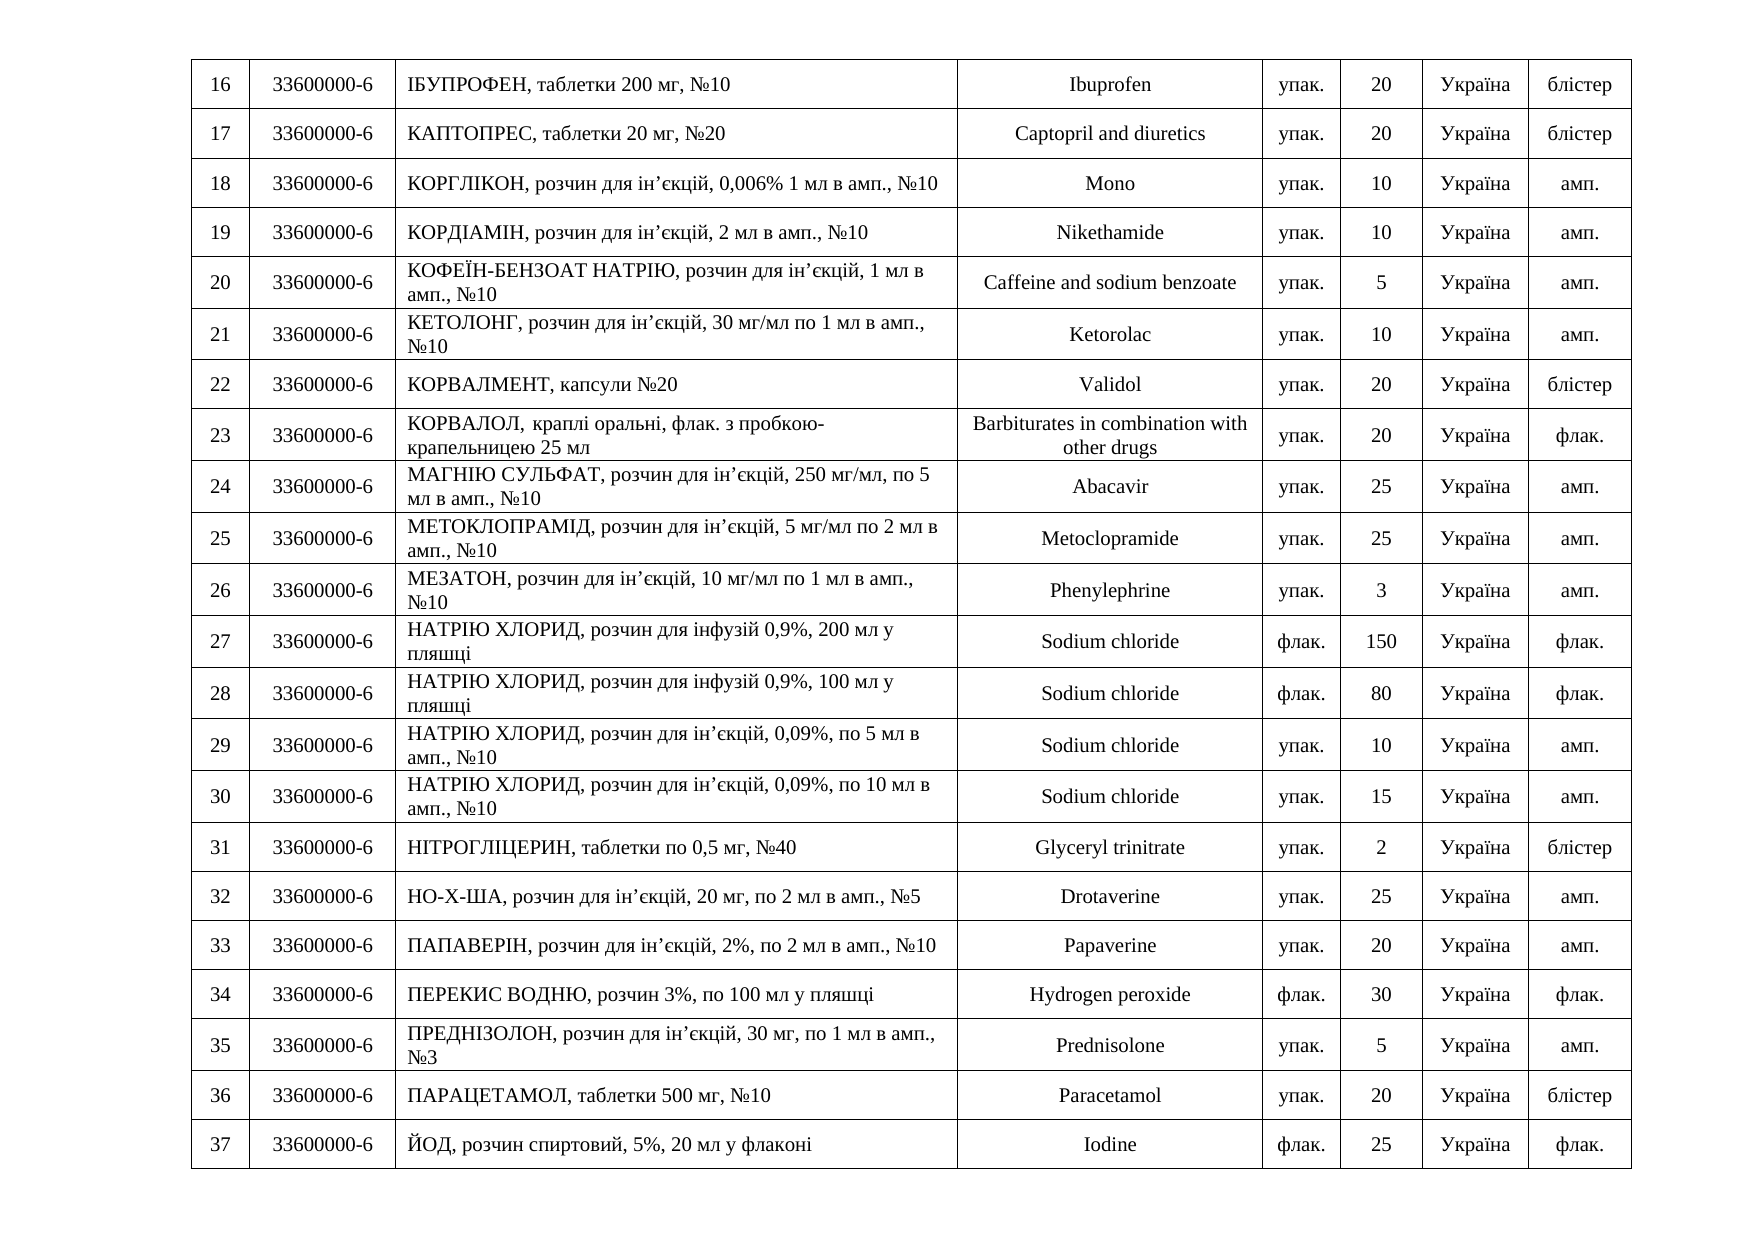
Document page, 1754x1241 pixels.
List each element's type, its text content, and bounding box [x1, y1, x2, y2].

table_cell флак. [1263, 1120, 1340, 1168]
table_cell [1632, 969, 1669, 1018]
table_cell упак. [1263, 513, 1340, 563]
table_cell 33600000-6 [250, 1019, 395, 1070]
table_cell Україна [1423, 461, 1528, 512]
table_cell 10 [1341, 159, 1422, 207]
table_cell Україна [1423, 970, 1528, 1018]
table_cell 33600000-6 [250, 309, 395, 359]
table_cell 33600000-6 [250, 513, 395, 563]
table_cell ПАПАВЕРІН, розчин для ін’єкцій, 2%, по 2 мл в амп., №10 [396, 921, 957, 969]
table_cell 25 [1341, 513, 1422, 563]
table_cell амп. [1529, 564, 1631, 615]
table_cell Україна [1423, 1120, 1528, 1168]
table_cell 33600000-6 [250, 1120, 395, 1168]
table_cell Ketorolac [958, 309, 1262, 359]
table_cell 17 [192, 109, 249, 157]
table_cell 20 [1341, 409, 1422, 460]
table_cell 25 [1341, 461, 1422, 512]
table_cell Iodine [958, 1120, 1262, 1168]
table_cell Captopril and diuretics [958, 109, 1262, 157]
table_cell 23 [192, 409, 249, 460]
table_cell 27 [192, 616, 249, 667]
table_cell Україна [1423, 513, 1528, 563]
table_cell 150 [1341, 616, 1422, 667]
table_cell ЙОД, розчин спиртовий, 5%, 20 мл у флаконі [396, 1120, 957, 1168]
table_cell 25 [192, 513, 249, 563]
table_cell флак. [1263, 970, 1340, 1018]
table_cell [1632, 871, 1669, 920]
table_cell амп. [1529, 461, 1631, 512]
table_cell 21 [192, 309, 249, 359]
table_cell [1632, 460, 1669, 512]
table_cell 18 [192, 159, 249, 207]
table_cell упак. [1263, 719, 1340, 770]
table_cell Україна [1423, 719, 1528, 770]
table_cell упак. [1263, 564, 1340, 615]
table_cell флак. [1529, 668, 1631, 718]
table_cell НАТРІЮ ХЛОРИД, розчин для ін’єкцій, 0,09%, по 5 мл в амп., №10 [396, 719, 957, 770]
table_cell блістер [1529, 1071, 1631, 1119]
table_cell 32 [192, 872, 249, 920]
table_cell 33600000-6 [250, 970, 395, 1018]
table_cell 33600000-6 [250, 409, 395, 460]
table_cell амп. [1529, 771, 1631, 822]
table_cell 33600000-6 [250, 823, 395, 871]
table_cell 22 [192, 360, 249, 408]
table_cell 20 [192, 257, 249, 307]
table_cell НАТРІЮ ХЛОРИД, розчин для інфузій 0,9%, 200 мл у пляшці [396, 616, 957, 667]
table_cell Sodium chloride [958, 668, 1262, 718]
table_cell флак. [1529, 409, 1631, 460]
table_cell 33600000-6 [250, 921, 395, 969]
table_cell 31 [192, 823, 249, 871]
table_cell 2 [1341, 823, 1422, 871]
table_cell [1632, 563, 1669, 615]
table_cell Україна [1423, 616, 1528, 667]
table_cell МАГНІЮ СУЛЬФАТ, розчин для ін’єкцій, 250 мг/мл, по 5 мл в амп., №10 [396, 461, 957, 512]
table_cell [1632, 359, 1669, 408]
table_cell амп. [1529, 1019, 1631, 1070]
table_cell Metoclopramide [958, 513, 1262, 563]
table_cell 33600000-6 [250, 1071, 395, 1119]
table_cell Україна [1423, 309, 1528, 359]
table_cell КОРГЛІКОН, розчин для ін’єкцій, 0,006% 1 мл в амп., №10 [396, 159, 957, 207]
table_cell упак. [1263, 872, 1340, 920]
table_cell упак. [1263, 1071, 1340, 1119]
table_cell блістер [1529, 60, 1631, 108]
table_cell упак. [1263, 109, 1340, 157]
table_cell Sodium chloride [958, 616, 1262, 667]
table_cell упак. [1263, 208, 1340, 256]
table_cell Hydrogen peroxide [958, 970, 1262, 1018]
table_cell [1632, 615, 1669, 667]
table_cell НО-Х-ША, розчин для ін’єкцій, 20 мг, по 2 мл в амп., №5 [396, 872, 957, 920]
table_cell [1632, 1018, 1669, 1070]
table_cell 3 [1341, 564, 1422, 615]
table_cell 33600000-6 [250, 109, 395, 157]
table_cell 25 [1341, 1120, 1422, 1168]
table_cell Україна [1423, 257, 1528, 307]
table_cell амп. [1529, 208, 1631, 256]
table_cell ПЕРЕКИС ВОДНЮ, розчин 3%, по 100 мл у пляшці [396, 970, 957, 1018]
table_cell 20 [1341, 921, 1422, 969]
table_cell Abacavir [958, 461, 1262, 512]
table_cell Paracetamol [958, 1071, 1262, 1119]
table_cell НАТРІЮ ХЛОРИД, розчин для ін’єкцій, 0,09%, по 10 мл в амп., №10 [396, 771, 957, 822]
table_cell НАТРІЮ ХЛОРИД, розчин для інфузій 0,9%, 100 мл у пляшці [396, 668, 957, 718]
table_cell 33600000-6 [250, 60, 395, 108]
table_cell Sodium chloride [958, 771, 1262, 822]
table_cell Україна [1423, 159, 1528, 207]
table_cell Україна [1423, 872, 1528, 920]
table_cell упак. [1263, 1019, 1340, 1070]
table_cell 20 [1341, 360, 1422, 408]
table_cell 34 [192, 970, 249, 1018]
table_cell 20 [1341, 109, 1422, 157]
table_cell блістер [1529, 109, 1631, 157]
table_cell ПАРАЦЕТАМОЛ, таблетки 500 мг, №10 [396, 1071, 957, 1119]
table_cell Україна [1423, 360, 1528, 408]
table_cell Україна [1423, 823, 1528, 871]
table_cell блістер [1529, 360, 1631, 408]
table_cell ІБУПРОФЕН, таблетки 200 мг, №10 [396, 60, 957, 108]
table_cell Mono [958, 159, 1262, 207]
table_cell 33600000-6 [250, 616, 395, 667]
table_cell амп. [1529, 872, 1631, 920]
table_cell Ibuprofen [958, 60, 1262, 108]
table_cell Caffeine and sodium benzoate [958, 257, 1262, 307]
table_cell флак. [1529, 970, 1631, 1018]
table_cell упак. [1263, 159, 1340, 207]
table_cell 29 [192, 719, 249, 770]
table_cell флак. [1263, 616, 1340, 667]
table_cell [1632, 308, 1669, 359]
table_cell 5 [1341, 257, 1422, 307]
table_cell Phenylephrine [958, 564, 1262, 615]
table_cell 19 [192, 208, 249, 256]
table_cell КОФЕЇН-БЕНЗОАТ НАТРІЮ, розчин для ін’єкцій, 1 мл в амп., №10 [396, 257, 957, 307]
table_cell Україна [1423, 409, 1528, 460]
table_cell упак. [1263, 257, 1340, 307]
table_cell [1632, 770, 1669, 822]
table_cell ПРЕДНІЗОЛОН, розчин для ін’єкцій, 30 мг, по 1 мл в амп., №3 [396, 1019, 957, 1070]
table_cell 33600000-6 [250, 668, 395, 718]
table_cell КАПТОПРЕС, таблетки 20 мг, №20 [396, 109, 957, 157]
table_cell [1632, 207, 1669, 256]
table_cell 15 [1341, 771, 1422, 822]
table_cell 33600000-6 [250, 771, 395, 822]
table_cell амп. [1529, 309, 1631, 359]
table_cell МЕЗАТОН, розчин для ін’єкцій, 10 мг/мл по 1 мл в амп., №10 [396, 564, 957, 615]
table_cell 25 [1341, 872, 1422, 920]
table_cell 24 [192, 461, 249, 512]
table_cell 28 [192, 668, 249, 718]
table_cell [1632, 408, 1669, 460]
table_cell Україна [1423, 668, 1528, 718]
table_cell упак. [1263, 60, 1340, 108]
table_cell упак. [1263, 921, 1340, 969]
table_cell упак. [1263, 309, 1340, 359]
table_cell 30 [1341, 970, 1422, 1018]
table_cell 33 [192, 921, 249, 969]
table_cell амп. [1529, 159, 1631, 207]
table_cell 33600000-6 [250, 208, 395, 256]
table_cell [1632, 1070, 1669, 1119]
table_cell КОРВАЛМЕНТ, капсули №20 [396, 360, 957, 408]
table_cell флак. [1529, 616, 1631, 667]
table_cell упак. [1263, 360, 1340, 408]
table_cell НІТРОГЛІЦЕРИН, таблетки по 0,5 мг, №40 [396, 823, 957, 871]
table_cell [1632, 667, 1669, 718]
table_cell Validol [958, 360, 1262, 408]
table_cell [1632, 256, 1669, 307]
table_cell 16 [192, 60, 249, 108]
table_cell Glyceryl trinitrate [958, 823, 1262, 871]
table_cell 30 [192, 771, 249, 822]
table_cell 10 [1341, 719, 1422, 770]
table_cell 5 [1341, 1019, 1422, 1070]
table_cell [1632, 1119, 1669, 1168]
table_cell упак. [1263, 409, 1340, 460]
table_cell Україна [1423, 771, 1528, 822]
table_cell Україна [1423, 60, 1528, 108]
table_cell 36 [192, 1071, 249, 1119]
table_cell 37 [192, 1120, 249, 1168]
table_cell КЕТОЛОНГ, розчин для ін’єкцій, 30 мг/мл по 1 мл в амп., №10 [396, 309, 957, 359]
table_cell 33600000-6 [250, 159, 395, 207]
table_cell 33600000-6 [250, 461, 395, 512]
table_cell упак. [1263, 461, 1340, 512]
table_cell 26 [192, 564, 249, 615]
table_cell 20 [1341, 60, 1422, 108]
table_cell [1632, 718, 1669, 770]
table_cell Україна [1423, 921, 1528, 969]
table_cell Україна [1423, 1019, 1528, 1070]
table_cell Україна [1423, 208, 1528, 256]
table_cell 33600000-6 [250, 564, 395, 615]
table_cell [1632, 158, 1669, 207]
table_cell [1632, 59, 1669, 108]
table_cell 33600000-6 [250, 719, 395, 770]
table_cell КОРДІАМІН, розчин для ін’єкцій, 2 мл в амп., №10 [396, 208, 957, 256]
table_cell КОРВАЛОЛ, краплі оральні, флак. з пробкою-крапельницею 25 мл [396, 409, 957, 460]
table_cell 33600000-6 [250, 360, 395, 408]
table_cell Nikethamide [958, 208, 1262, 256]
table_cell [1632, 108, 1669, 157]
table_cell 20 [1341, 1071, 1422, 1119]
table_cell флак. [1529, 1120, 1631, 1168]
table_cell флак. [1263, 668, 1340, 718]
table_cell 10 [1341, 309, 1422, 359]
table_cell 33600000-6 [250, 872, 395, 920]
table_cell амп. [1529, 513, 1631, 563]
table_cell упак. [1263, 771, 1340, 822]
table_cell 35 [192, 1019, 249, 1070]
table_cell Papaverine [958, 921, 1262, 969]
table_cell упак. [1263, 823, 1340, 871]
table_cell Barbiturates in combination with other drugs [958, 409, 1262, 460]
table_cell Sodium chloride [958, 719, 1262, 770]
table_cell 80 [1341, 668, 1422, 718]
table_cell [1632, 920, 1669, 969]
table_cell Україна [1423, 109, 1528, 157]
table_cell амп. [1529, 719, 1631, 770]
table_cell [1632, 822, 1669, 871]
table_cell амп. [1529, 921, 1631, 969]
table_cell [1632, 512, 1669, 563]
table_cell МЕТОКЛОПРАМІД, розчин для ін’єкцій, 5 мг/мл по 2 мл в амп., №10 [396, 513, 957, 563]
table_cell амп. [1529, 257, 1631, 307]
table_cell 33600000-6 [250, 257, 395, 307]
table_cell блістер [1529, 823, 1631, 871]
table_cell Prednisolone [958, 1019, 1262, 1070]
table_cell 10 [1341, 208, 1422, 256]
table_cell Україна [1423, 564, 1528, 615]
table_cell Drotaverine [958, 872, 1262, 920]
table_cell Україна [1423, 1071, 1528, 1119]
